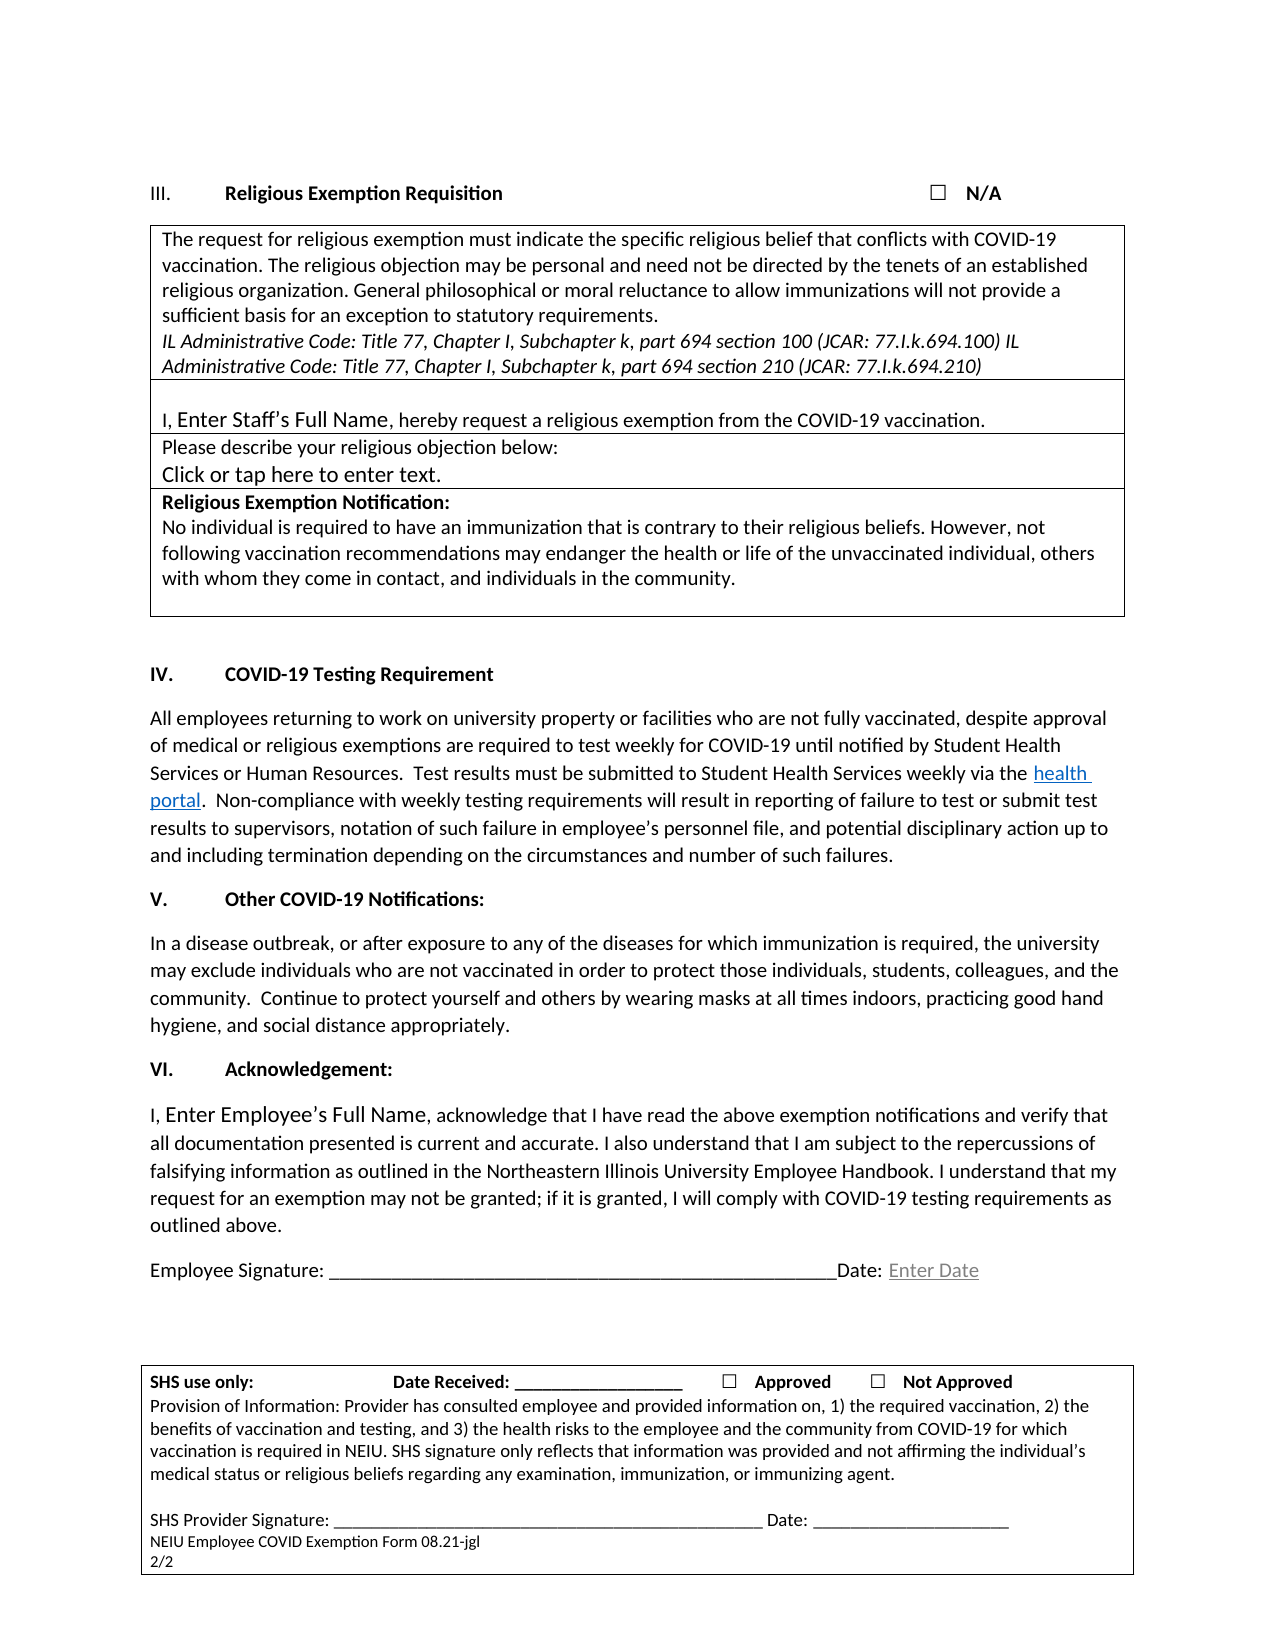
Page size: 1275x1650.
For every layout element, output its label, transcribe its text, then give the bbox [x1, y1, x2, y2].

list Religious Exemption Requisition N/A [150, 178, 1125, 206]
text In a disease outbreak, or after exposure to any of the diseases for which immunization is required, the university may exclude individuals who are not vaccinated in order to protect those individuals, students, colleagues, and the community. Continue to protect yourself and others by wearing masks at all times indoors, practicing good hand hygiene, and social distance appropriately. [150, 930, 1125, 1038]
list Acknowledgement: [150, 1056, 1125, 1082]
text I, , acknowledge that I have read the above exemption notifications and verify that all documentation presented is current and accurate. I also understand that I am subject to the repercussions of falsifying information as outlined in the Northeastern Illinois University Employee Handbook. I understand that my request for an exemption may not be granted; if it is granted, I will comply with COVID-19 testing requirements as outlined above. [150, 1101, 1125, 1238]
text Employee Signature: _________________________________________________Date: [150, 1257, 1125, 1282]
list Other COVID-19 Notifications: [150, 886, 1125, 912]
table_cell Please describe your religious objection below: [151, 434, 1124, 488]
list COVID-19 Testing Requirement [150, 661, 1125, 686]
table_cell I, , hereby request a religious exemption from the COVID-19 vaccination. [151, 380, 1124, 433]
text All employees returning to work on university property or facilities who are not fully vaccinated, despite approval of medical or religious exemptions are required to test weekly for COVID-19 until notified by Student Health Services or Human Resources. Test results must be submitted to Student Health Services weekly via the health portal. Non-compliance with weekly testing requirements will result in reporting of failure to test or submit test results to supervisors, notation of such failure in employee’s personnel file, and potential disciplinary action up to and including termination depending on the circumstances and number of such failures. [150, 705, 1125, 867]
table_cell Religious Exemption Notification: No individual is required to have an immunization that is contrary to their religious beliefs. However, not following vaccination recommendations may endanger the health or life of the unvaccinated individual, others with whom they come in contact, and individuals in the community. [151, 489, 1124, 616]
table_header The request for religious exemption must indicate the specific religious belief that conflicts with COVID-19 vaccination. The religious objection may be personal and need not be directed by the tenets of an established religious organization. General philosophical or moral reluctance to allow immunizations will not provide a sufficient basis for an exception to statutory requirements. IL Administrative Code: Title 77, Chapter I, Subchapter k, part 694 section 100 (JCAR: 77.I.k.694.100) IL Administrative Code: Title 77, Chapter I, Subchapter k, part 694 section 210 (JCAR: 77.I.k.694.210) [151, 226, 1124, 379]
